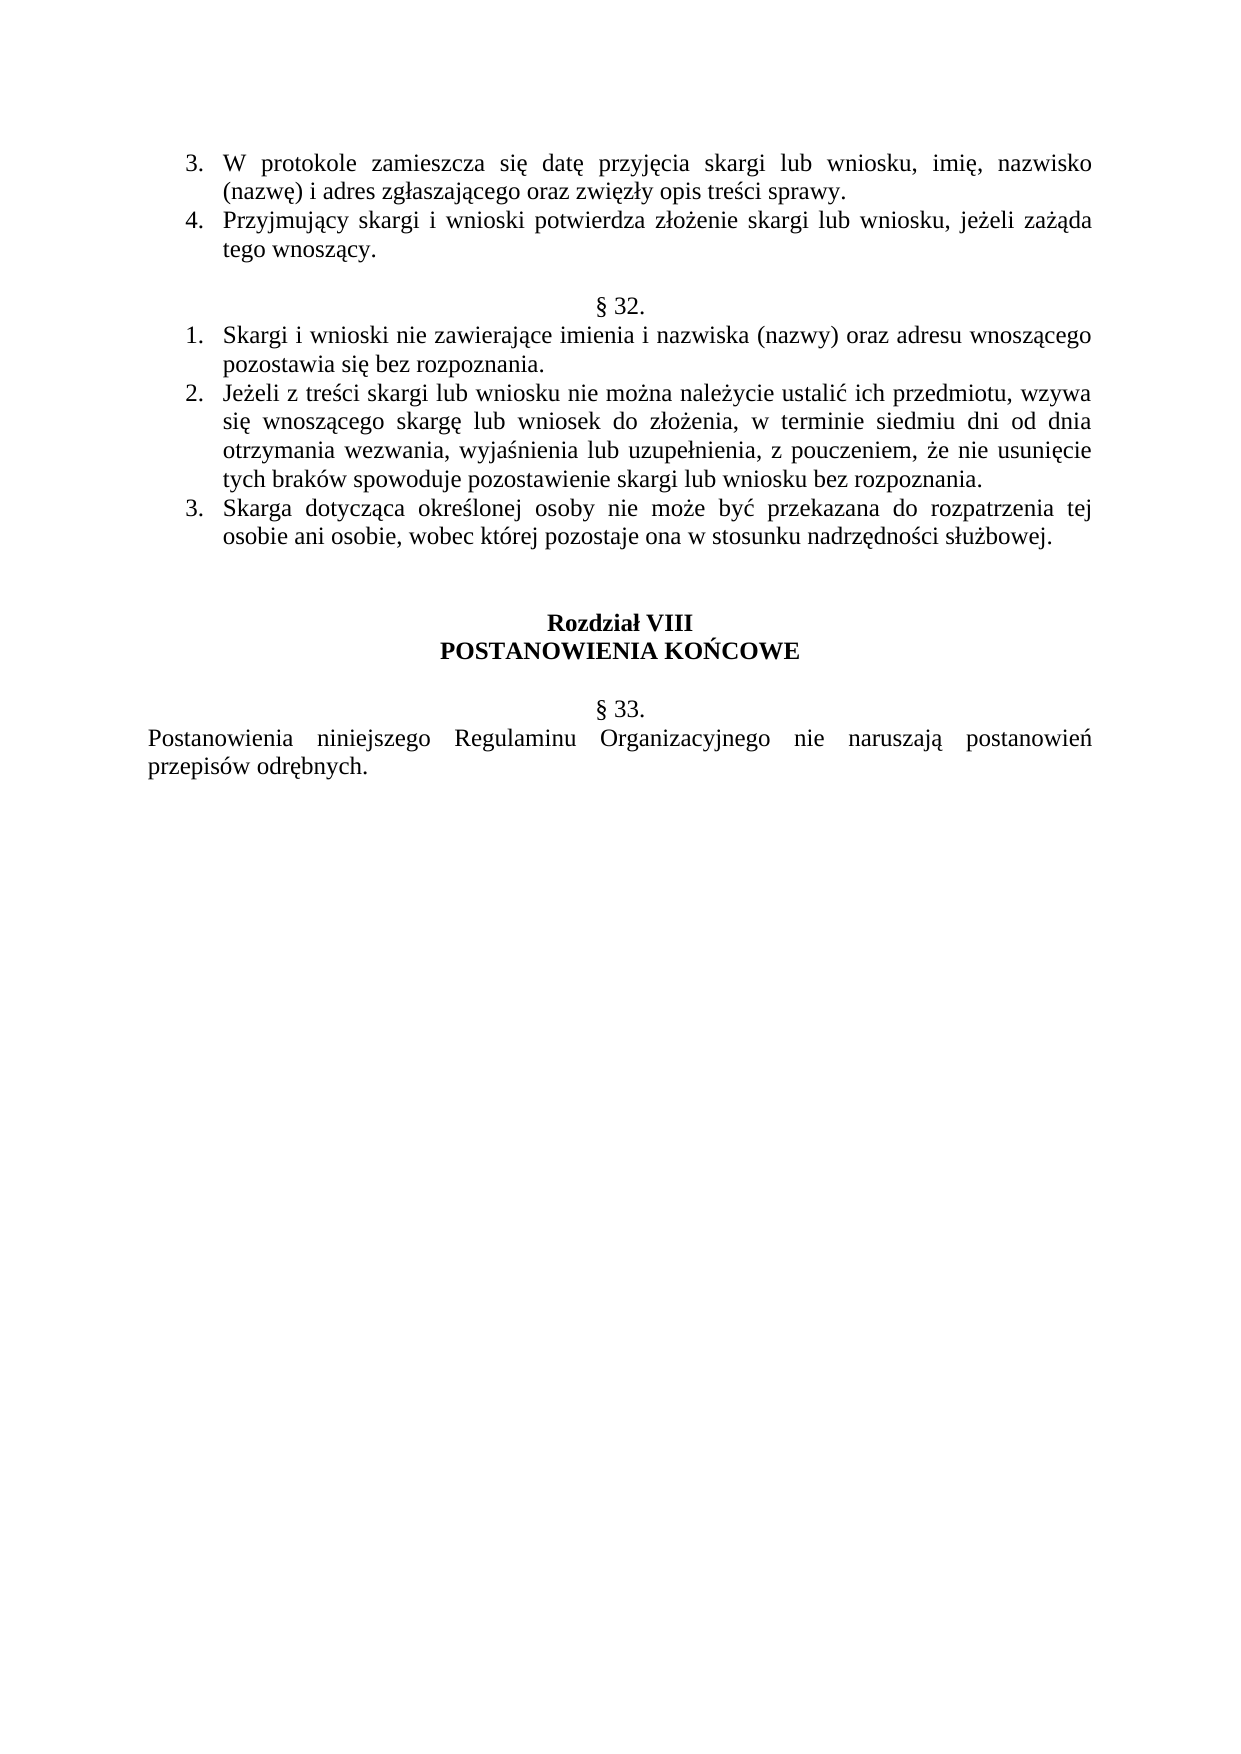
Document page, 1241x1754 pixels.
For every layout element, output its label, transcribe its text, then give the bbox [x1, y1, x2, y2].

text POSTANOWIENIA KOŃCOWE [148, 636, 1093, 665]
text Postanowienia niniejszego Regulaminu Organizacyjnego nie naruszają postanowień przepisów odrębnych. [148, 723, 1093, 780]
text § 32. [148, 291, 1093, 320]
list Skarga dotycząca określonej osoby nie może być przekazana do rozpatrzenia tej osobie ani osobie, wobec której pozostaje ona w stosunku nadrzędności służbowej. [185, 493, 1093, 550]
list W protokole zamieszcza się datę przyjęcia skargi lub wniosku, imię, nazwisko (nazwę) i adres zgłaszającego oraz zwięzły opis treści sprawy. [185, 148, 1093, 205]
list Przyjmujący skargi i wnioski potwierdza złożenie skargi lub wniosku, jeżeli zażąda tego wnoszący. [185, 205, 1093, 263]
list Skargi i wnioski nie zawierające imienia i nazwiska (nazwy) oraz adresu wnoszącego pozostawia się bez rozpoznania. [185, 320, 1093, 378]
text Rozdział VIII [148, 608, 1093, 636]
list Jeżeli z treści skargi lub wniosku nie można należycie ustalić ich przedmiotu, wzywa się wnoszącego skargę lub wniosek do złożenia, w terminie siedmiu dni od dnia otrzymania wezwania, wyjaśnienia lub uzupełnienia, z pouczeniem, że nie usunięcie tych braków spowoduje pozostawienie skargi lub wniosku bez rozpoznania. [185, 378, 1093, 493]
text § 33. [148, 694, 1093, 723]
